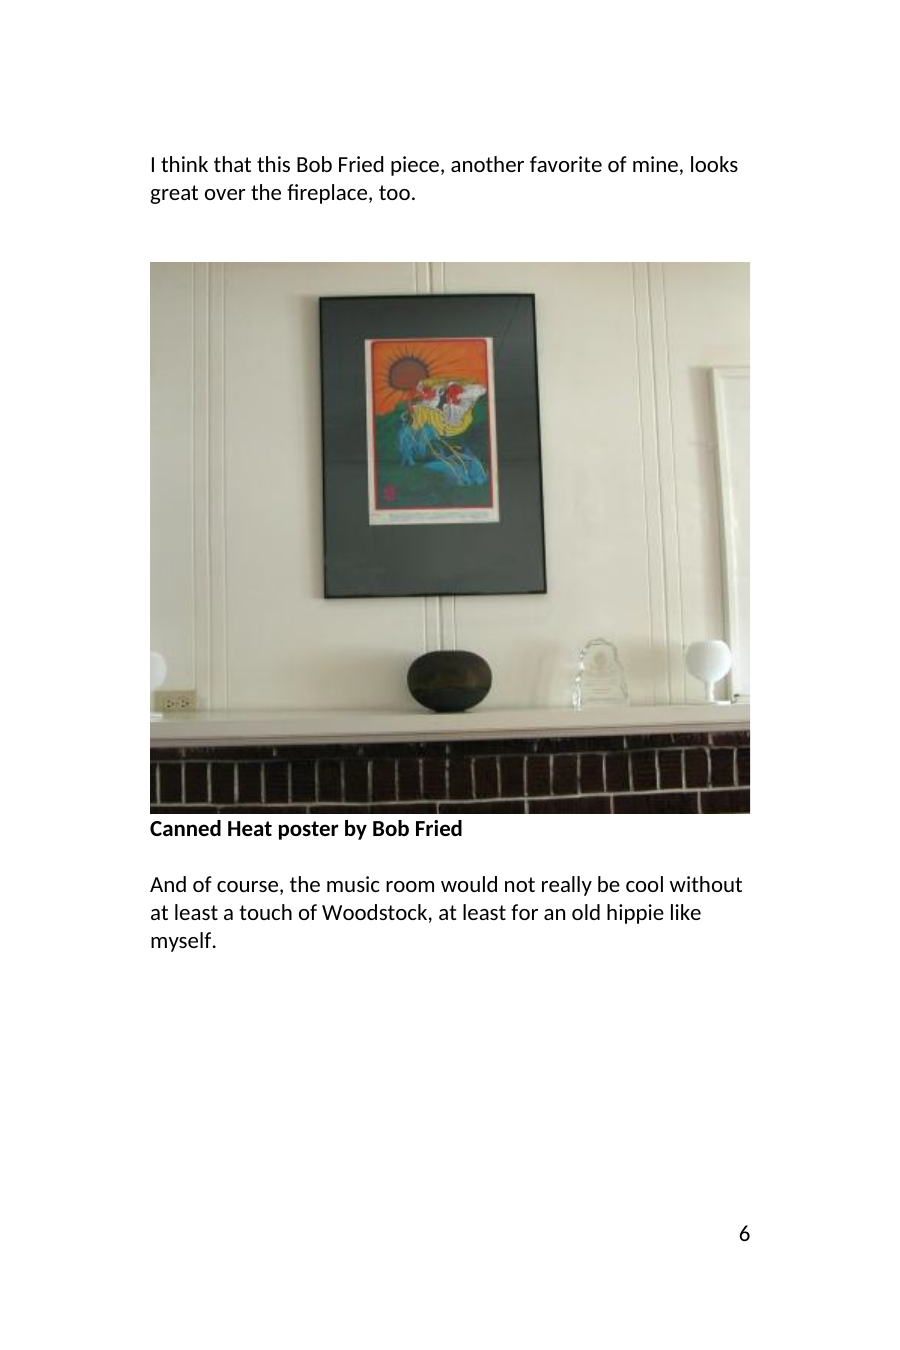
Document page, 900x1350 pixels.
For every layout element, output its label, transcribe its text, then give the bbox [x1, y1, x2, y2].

text I think that this Bob Fried piece, another favorite of mine, looks great over the fireplace, too. [150, 150, 750, 206]
text And of course, the music room would not really be cool without at least a touch of Woodstock, at least for an old hippie like myself. [150, 870, 750, 954]
text Canned Heat poster by Bob Fried [150, 814, 750, 842]
